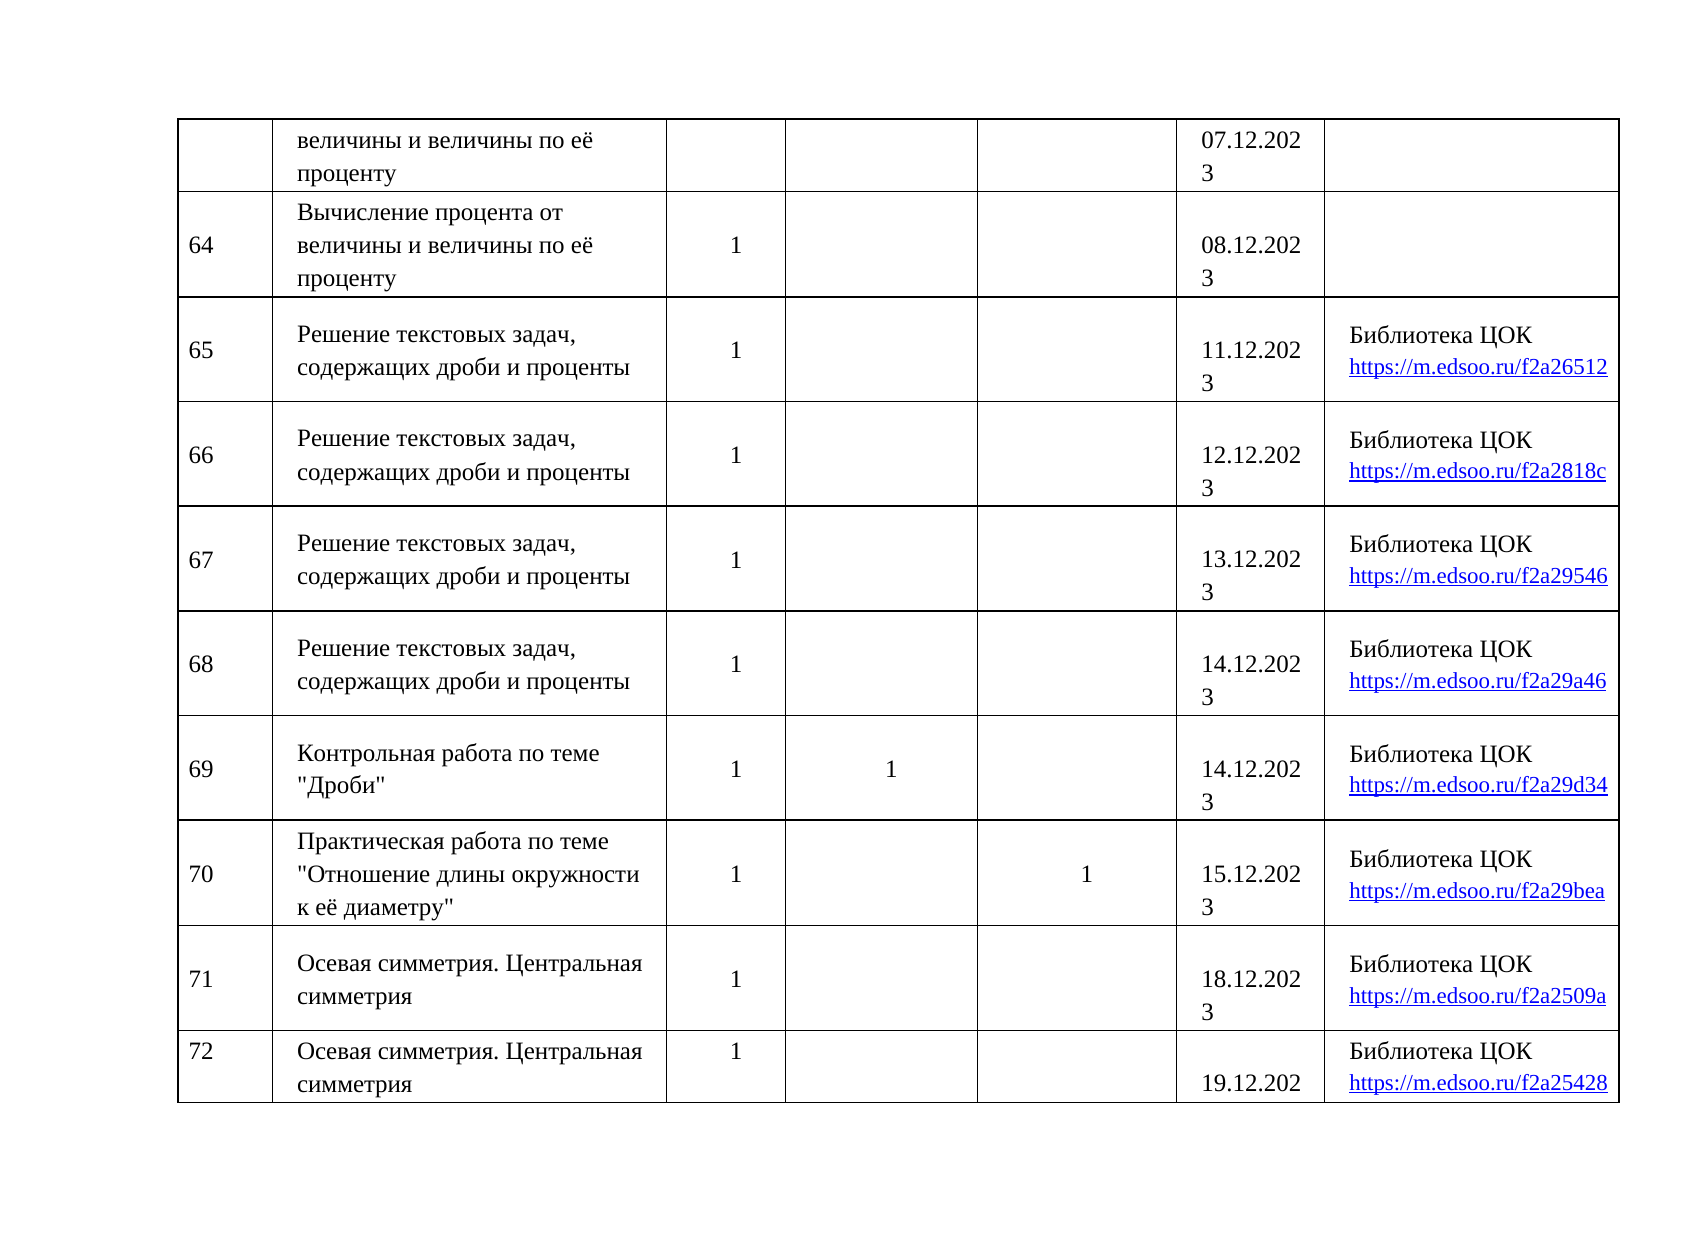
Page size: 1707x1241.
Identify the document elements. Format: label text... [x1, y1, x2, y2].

table_cell [786, 120, 977, 191]
table_cell 13.12.2023 [1177, 507, 1324, 610]
table_cell 1 [667, 298, 785, 401]
table_cell Библиотека ЦОК https://m.edsoo.ru/f2a26512 [1325, 298, 1618, 401]
table_cell [978, 402, 1176, 505]
table_cell Решение текстовых задач, содержащих дроби и проценты [273, 507, 666, 610]
table_cell Библиотека ЦОК https://m.edsoo.ru/f2a29bea [1325, 821, 1618, 925]
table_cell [273, 120, 666, 191]
table_cell [978, 612, 1176, 715]
table_cell [1325, 192, 1618, 296]
table_cell [786, 507, 977, 610]
table_cell 1 [667, 926, 785, 1029]
table_cell 1 [667, 192, 785, 296]
table_cell [786, 298, 977, 401]
table_cell 19.12.2023 [1177, 1031, 1324, 1102]
table_cell 08.12.2023 [1177, 192, 1324, 296]
table_cell [978, 507, 1176, 610]
table_cell [786, 612, 977, 715]
table_cell 67 [179, 507, 272, 610]
table_cell 14.12.2023 [1177, 612, 1324, 715]
table_cell Решение текстовых задач, содержащих дроби и проценты [273, 402, 666, 505]
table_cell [273, 192, 666, 296]
table_cell 15.12.2023 [1177, 821, 1324, 925]
table_cell [786, 821, 977, 925]
table_cell Библиотека ЦОК https://m.edsoo.ru/f2a2509a [1325, 926, 1618, 1029]
table_cell Библиотека ЦОК https://m.edsoo.ru/f2a2818c [1325, 402, 1618, 505]
table_cell 14.12.2023 [1177, 716, 1324, 819]
table_cell [978, 1031, 1176, 1102]
table_cell 07.12.2023 [1177, 120, 1324, 191]
table_cell [978, 716, 1176, 819]
table_cell 1 [667, 716, 785, 819]
table_cell 65 [179, 298, 272, 401]
table_cell 1 [667, 402, 785, 505]
table_cell 1 [667, 612, 785, 715]
table_cell Решение текстовых задач, содержащих дроби и проценты [273, 612, 666, 715]
table_cell 1 [978, 821, 1176, 925]
table_cell 68 [179, 612, 272, 715]
table_cell Решение текстовых задач, содержащих дроби и проценты [273, 298, 666, 401]
table_cell [786, 1031, 977, 1102]
table_cell 63 [179, 120, 272, 191]
table_cell Библиотека ЦОК https://m.edsoo.ru/f2a29a46 [1325, 612, 1618, 715]
table_cell [786, 926, 977, 1029]
table_cell Библиотека ЦОК https://m.edsoo.ru/f2a29d34 [1325, 716, 1618, 819]
table_cell [786, 402, 977, 505]
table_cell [1325, 1031, 1618, 1102]
table_cell [786, 192, 977, 296]
table_cell 70 [179, 821, 272, 925]
table_cell 1 [786, 716, 977, 819]
table_cell 1 [667, 507, 785, 610]
table_cell 1 [667, 1031, 785, 1102]
table_cell 1 [667, 120, 785, 191]
table_cell 71 [179, 926, 272, 1029]
table_cell [978, 298, 1176, 401]
table_cell 72 [179, 1031, 272, 1102]
table_cell Библиотека ЦОК https://m.edsoo.ru/f2a29546 [1325, 507, 1618, 610]
table_cell [1325, 120, 1618, 191]
table_cell 12.12.2023 [1177, 402, 1324, 505]
table_cell 11.12.2023 [1177, 298, 1324, 401]
table_cell [978, 120, 1176, 191]
table_cell [978, 192, 1176, 296]
table_cell 66 [179, 402, 272, 505]
table_cell 64 [179, 192, 272, 296]
table_cell Контрольная работа по теме "Дроби" [273, 716, 666, 819]
table_cell 69 [179, 716, 272, 819]
table_cell 1 [667, 821, 785, 925]
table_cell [273, 1031, 666, 1102]
table_cell [978, 926, 1176, 1029]
table_cell Осевая симметрия. Центральная симметрия [273, 926, 666, 1029]
table_cell 18.12.2023 [1177, 926, 1324, 1029]
table_cell Практическая работа по теме "Отношение длины окружности к её диаметру" [273, 821, 666, 925]
